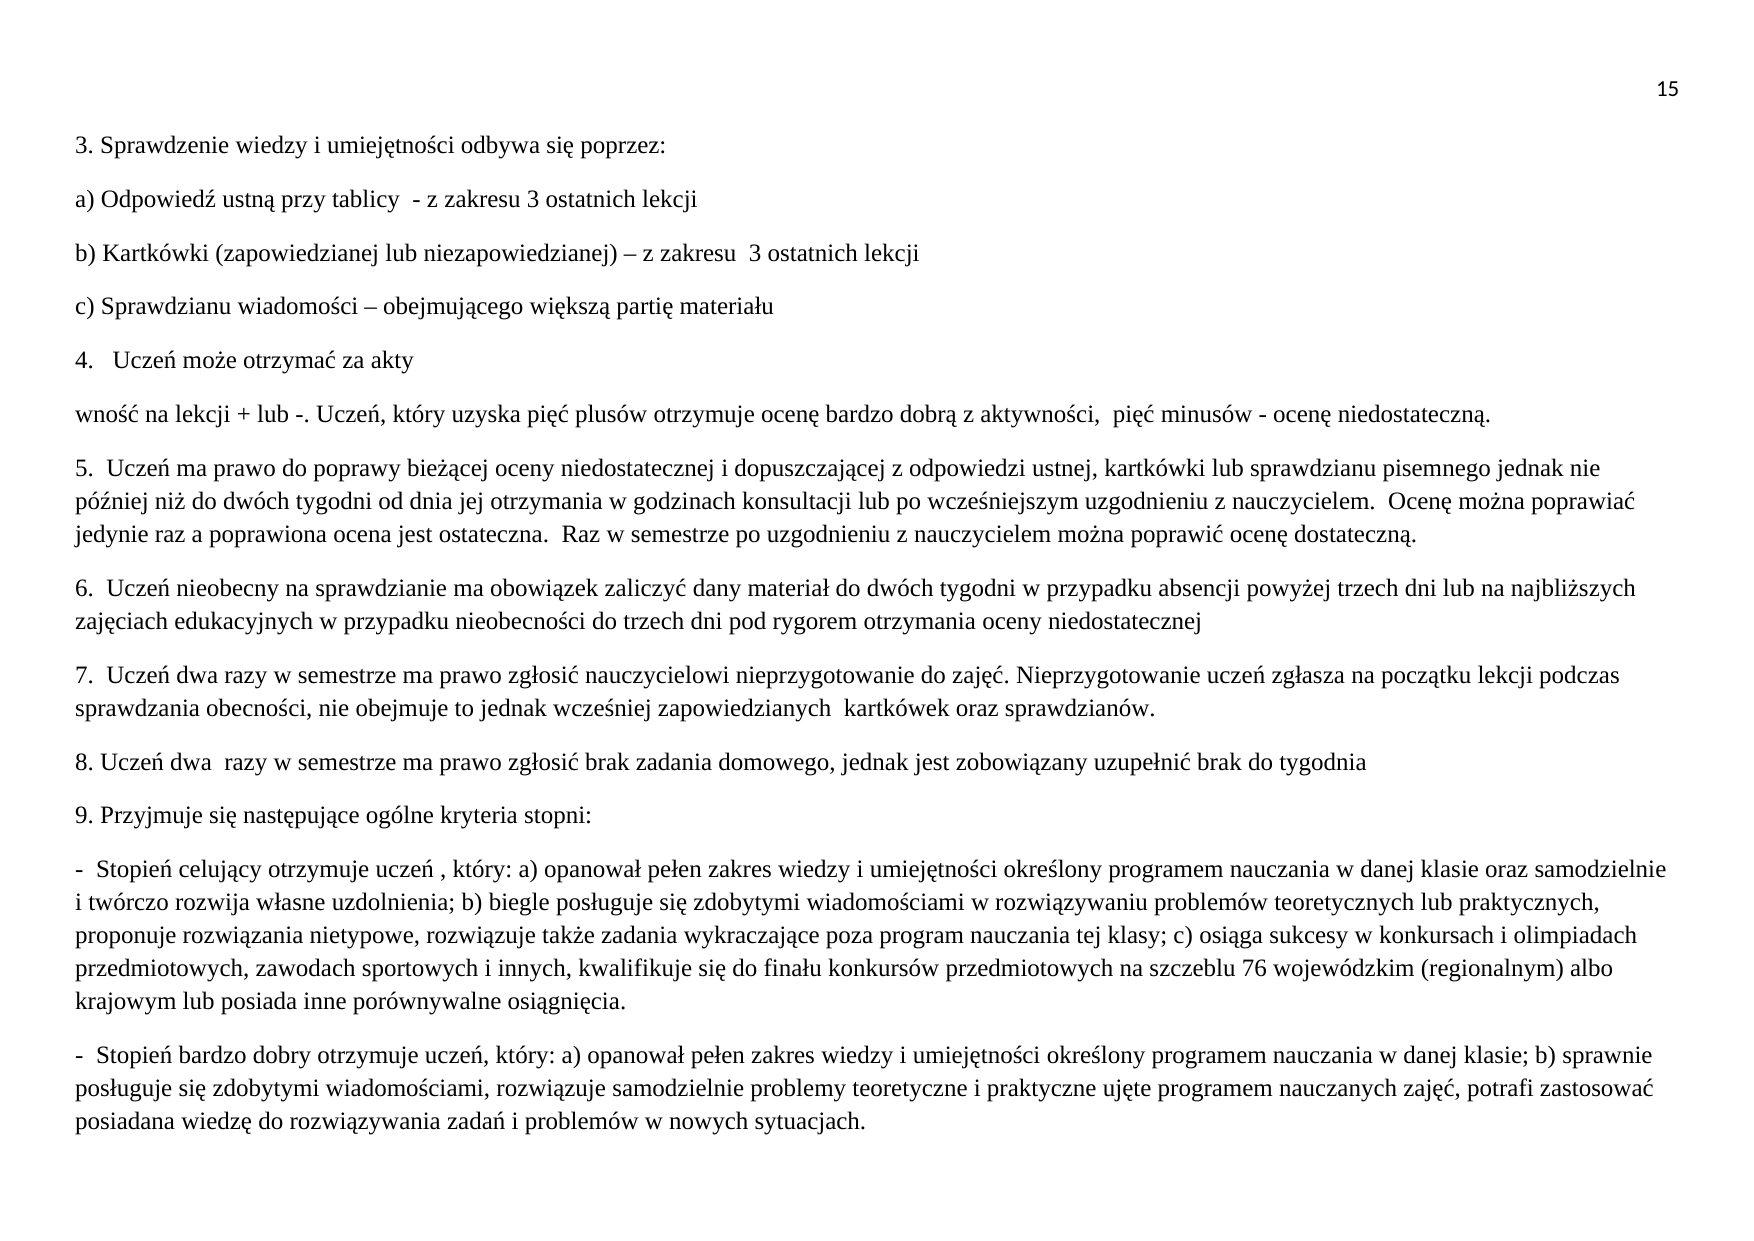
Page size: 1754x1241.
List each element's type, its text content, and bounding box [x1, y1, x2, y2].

text 3. Sprawdzenie wiedzy i umiejętności odbywa się poprzez: [75, 130, 1679, 159]
text 5. Uczeń ma prawo do poprawy bieżącej oceny niedostatecznej i dopuszczającej z odpowiedzi ustnej, kartkówki lub sprawdzianu pisemnego jednak nie później niż do dwóch tygodni od dnia jej otrzymania w godzinach konsultacji lub po wcześniejszym uzgodnieniu z nauczycielem. Ocenę można poprawiać jedynie raz a poprawiona ocena jest ostateczna. Raz w semestrze po uzgodnieniu z nauczycielem można poprawić ocenę dostateczną. [75, 453, 1679, 548]
text b) Kartkówki (zapowiedzianej lub niezapowiedzianej) – z zakresu 3 ostatnich lekcji [75, 238, 1679, 266]
text c) Sprawdzianu wiadomości – obejmującego większą partię materiału [75, 291, 1679, 320]
text 9. Przyjmuje się następujące ogólne kryteria stopni: [75, 801, 1679, 829]
text 8. Uczeń dwa razy w semestrze ma prawo zgłosić brak zadania domowego, jednak jest zobowiązany uzupełnić brak do tygodnia [75, 747, 1679, 775]
text - Stopień celujący otrzymuje uczeń , który: a) opanował pełen zakres wiedzy i umiejętności określony programem nauczania w danej klasie oraz samodzielnie i twórczo rozwija własne uzdolnienia; b) biegle posługuje się zdobytymi wiadomościami w rozwiązywaniu problemów teoretycznych lub praktycznych, proponuje rozwiązania nietypowe, rozwiązuje także zadania wykraczające poza program nauczania tej klasy; c) osiąga sukcesy w konkursach i olimpiadach przedmiotowych, zawodach sportowych i innych, kwalifikuje się do finału konkursów przedmiotowych na szczeblu 76 wojewódzkim (regionalnym) albo krajowym lub posiada inne porównywalne osiągnięcia. [75, 854, 1679, 1015]
text 6. Uczeń nieobecny na sprawdzianie ma obowiązek zaliczyć dany materiał do dwóch tygodni w przypadku absencji powyżej trzech dni lub na najbliższych zajęciach edukacyjnych w przypadku nieobecności do trzech dni pod rygorem otrzymania oceny niedostatecznej [75, 573, 1679, 635]
text 7. Uczeń dwa razy w semestrze ma prawo zgłosić nauczycielowi nieprzygotowanie do zajęć. Nieprzygotowanie uczeń zgłasza na początku lekcji podczas sprawdzania obecności, nie obejmuje to jednak wcześniej zapowiedzianych kartkówek oraz sprawdzianów. [75, 660, 1679, 722]
text - Stopień bardzo dobry otrzymuje uczeń, który: a) opanował pełen zakres wiedzy i umiejętności określony programem nauczania w danej klasie; b) sprawnie posługuje się zdobytymi wiadomościami, rozwiązuje samodzielnie problemy teoretyczne i praktyczne ujęte programem nauczanych zajęć, potrafi zastosować posiadana wiedzę do rozwiązywania zadań i problemów w nowych sytuacjach. [75, 1040, 1679, 1135]
text 4. Uczeń może otrzymać za akty [75, 345, 1679, 374]
text wność na lekcji + lub -. Uczeń, który uzyska pięć plusów otrzymuje ocenę bardzo dobrą z aktywności, pięć minusów - ocenę niedostateczną. [75, 399, 1679, 428]
text a) Odpowiedź ustną przy tablicy - z zakresu 3 ostatnich lekcji [75, 184, 1679, 212]
